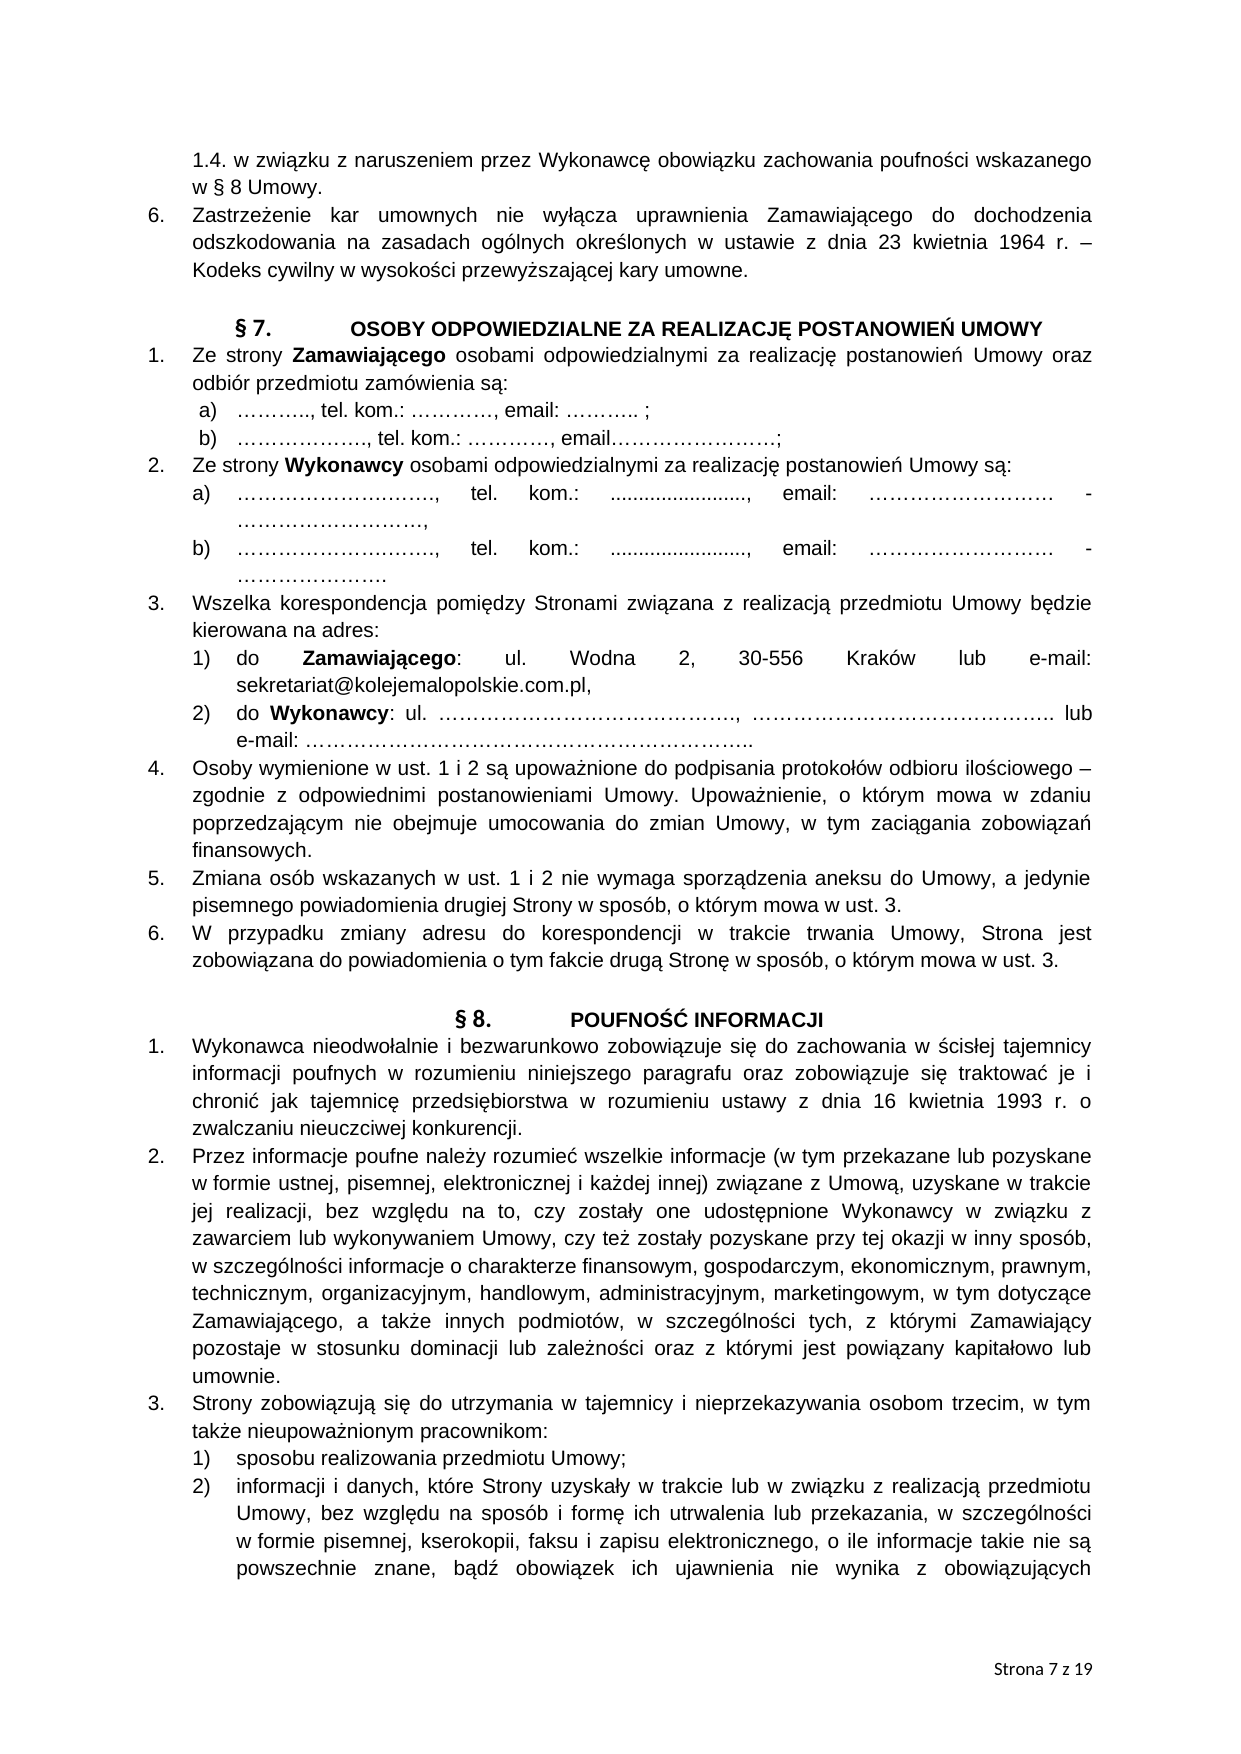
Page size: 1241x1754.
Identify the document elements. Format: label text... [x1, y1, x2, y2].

list do Wykonawcy: ul. ……………………………………., …………………………………….. lub e-mail: ……………………………………………………….. [192, 701, 1093, 752]
list ………………….……., tel. kom.: ........................, email: ……………………… - …………………. [192, 536, 1093, 587]
list Zastrzeżenie kar umownych nie wyłącza uprawnienia Zamawiającego do dochodzenia odszkodowania na zasadach ogólnych określonych w ustawie z dnia 23 kwietnia 1964 r. – Kodeks cywilny w wysokości przewyższającej kary umowne. [148, 203, 1093, 282]
list do Zamawiającego: ul. Wodna 2, 30-556 Kraków lub e-mail: sekretariat@kolejemalopolskie.com.pl, [192, 646, 1093, 697]
subtitle OSOBY ODPOWIEDZIALNE ZA REALIZACJĘ POSTANOWIEŃ UMOWY [185, 313, 1093, 343]
list Ze strony Wykonawcy osobami odpowiedzialnymi za realizację postanowień Umowy są: [148, 453, 1093, 477]
list W przypadku zmiany adresu do korespondencji w trakcie trwania Umowy, Strona jest zobowiązana do powiadomienia o tym fakcie drugą Stronę w sposób, o którym mowa w ust. 3. [148, 921, 1093, 972]
list sposobu realizowania przedmiotu Umowy; [192, 1446, 1093, 1470]
subtitle POUFNOŚĆ INFORMACJI [185, 1003, 1093, 1034]
list Zmiana osób wskazanych w ust. 1 i 2 nie wymaga sporządzenia aneksu do Umowy, a jedynie pisemnego powiadomienia drugiej Strony w sposób, o którym mowa w ust. 3. [148, 866, 1093, 917]
list Wszelka korespondencja pomiędzy Stronami związana z realizacją przedmiotu Umowy będzie kierowana na adres: [148, 591, 1093, 642]
list ………………….……., tel. kom.: ........................, email: ……………………… - ………………………, [192, 481, 1093, 532]
list ……….., tel. kom.: …………, email: ……….. ; [199, 398, 1093, 422]
list Przez informacje poufne należy rozumieć wszelkie informacje (w tym przekazane lub pozyskane w formie ustnej, pisemnej, elektronicznej i każdej innej) związane z Umową, uzyskane w trakcie jej realizacji, bez względu na to, czy zostały one udostępnione Wykonawcy w związku z zawarciem lub wykonywaniem Umowy, czy też zostały pozyskane przy tej okazji w inny sposób, w szczególności informacje o charakterze finansowym, gospodarczym, ekonomicznym, prawnym, technicznym, organizacyjnym, handlowym, administracyjnym, marketingowym, w tym dotyczące Zamawiającego, a także innych podmiotów, w szczególności tych, z którymi Zamawiający pozostaje w stosunku dominacji lub zależności oraz z którymi jest powiązany kapitałowo lub umownie. [148, 1144, 1093, 1388]
list Osoby wymienione w ust. 1 i 2 są upoważnione do podpisania protokołów odbioru ilościowego – zgodnie z odpowiednimi postanowieniami Umowy. Upoważnienie, o którym mowa w zdaniu poprzedzającym nie obejmuje umocowania do zmian Umowy, w tym zaciągania zobowiązań finansowych. [148, 756, 1093, 862]
list Strony zobowiązują się do utrzymania w tajemnicy i nieprzekazywania osobom trzecim, w tym także nieupoważnionym pracownikom: [148, 1391, 1093, 1443]
list Ze strony Zamawiającego osobami odpowiedzialnymi za realizację postanowień Umowy oraz odbiór przedmiotu zamówienia są: [148, 343, 1093, 394]
list ………………., tel. kom.: …………, email……………………; [199, 426, 1093, 449]
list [148, 148, 1093, 199]
list Wykonawca nieodwołalnie i bezwarunkowo zobowiązuje się do zachowania w ścisłej tajemnicy informacji poufnych w rozumieniu niniejszego paragrafu oraz zobowiązuje się traktować je i chronić jak tajemnicę przedsiębiorstwa w rozumieniu ustawy z dnia 16 kwietnia 1993 r. o zwalczaniu nieuczciwej konkurencji. [148, 1034, 1093, 1140]
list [192, 1474, 1093, 1580]
